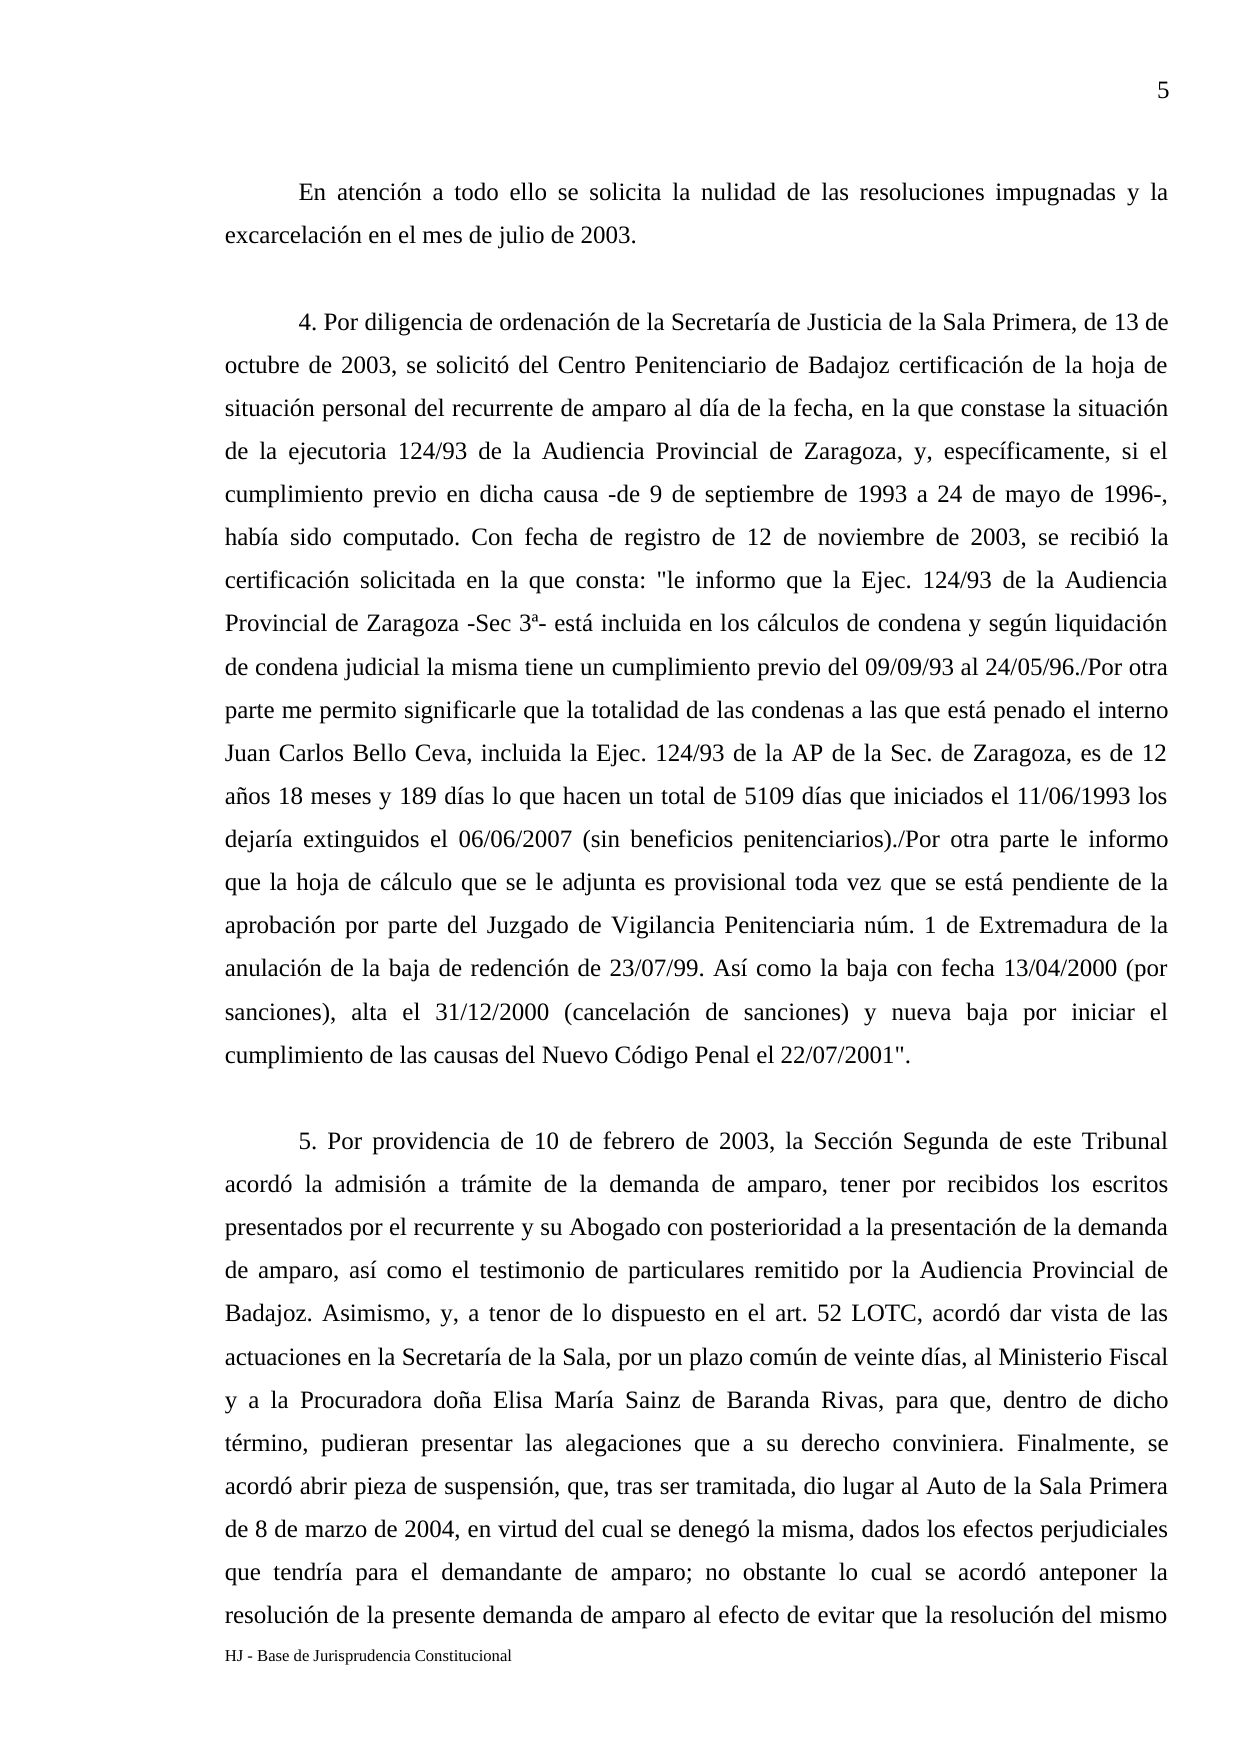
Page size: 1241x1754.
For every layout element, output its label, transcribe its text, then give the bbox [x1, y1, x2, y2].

text En atención a todo ello se solicita la nulidad de las resoluciones impugnadas y la excarcelación en el mes de julio de 2003. [224, 177, 1169, 249]
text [224, 1126, 1169, 1629]
text 4. Por diligencia de ordenación de la Secretaría de Justicia de la Sala Primera, de 13 de octubre de 2003, se solicitó del Centro Penitenciario de Badajoz certificación de la hoja de situación personal del recurrente de amparo al día de la fecha, en la que constase la situación de la ejecutoria 124/93 de la Audiencia Provincial de Zaragoza, y, específicamente, si el cumplimiento previo en dicha causa -de 9 de septiembre de 1993 a 24 de mayo de 1996-, había sido computado. Con fecha de registro de 12 de noviembre de 2003, se recibió la certificación solicitada en la que consta: "le informo que la Ejec. 124/93 de la Audiencia Provincial de Zaragoza -Sec 3ª- está incluida en los cálculos de condena y según liquidación de condena judicial la misma tiene un cumplimiento previo del 09/09/93 al 24/05/96./Por otra parte me permito significarle que la totalidad de las condenas a las que está penado el interno Juan Carlos Bello Ceva, incluida la Ejec. 124/93 de la AP de la Sec. de Zaragoza, es de 12 años 18 meses y 189 días lo que hacen un total de 5109 días que iniciados el 11/06/1993 los dejaría extinguidos el 06/06/2007 (sin beneficios penitenciarios)./Por otra parte le informo que la hoja de cálculo que se le adjunta es provisional toda vez que se está pendiente de la aprobación por parte del Juzgado de Vigilancia Penitenciaria núm. 1 de Extremadura de la anulación de la baja de redención de 23/07/99. Así como la baja con fecha 13/04/2000 (por sanciones), alta el 31/12/2000 (cancelación de sanciones) y nueva baja por iniciar el cumplimiento de las causas del Nuevo Código Penal el 22/07/2001". [224, 307, 1169, 1068]
